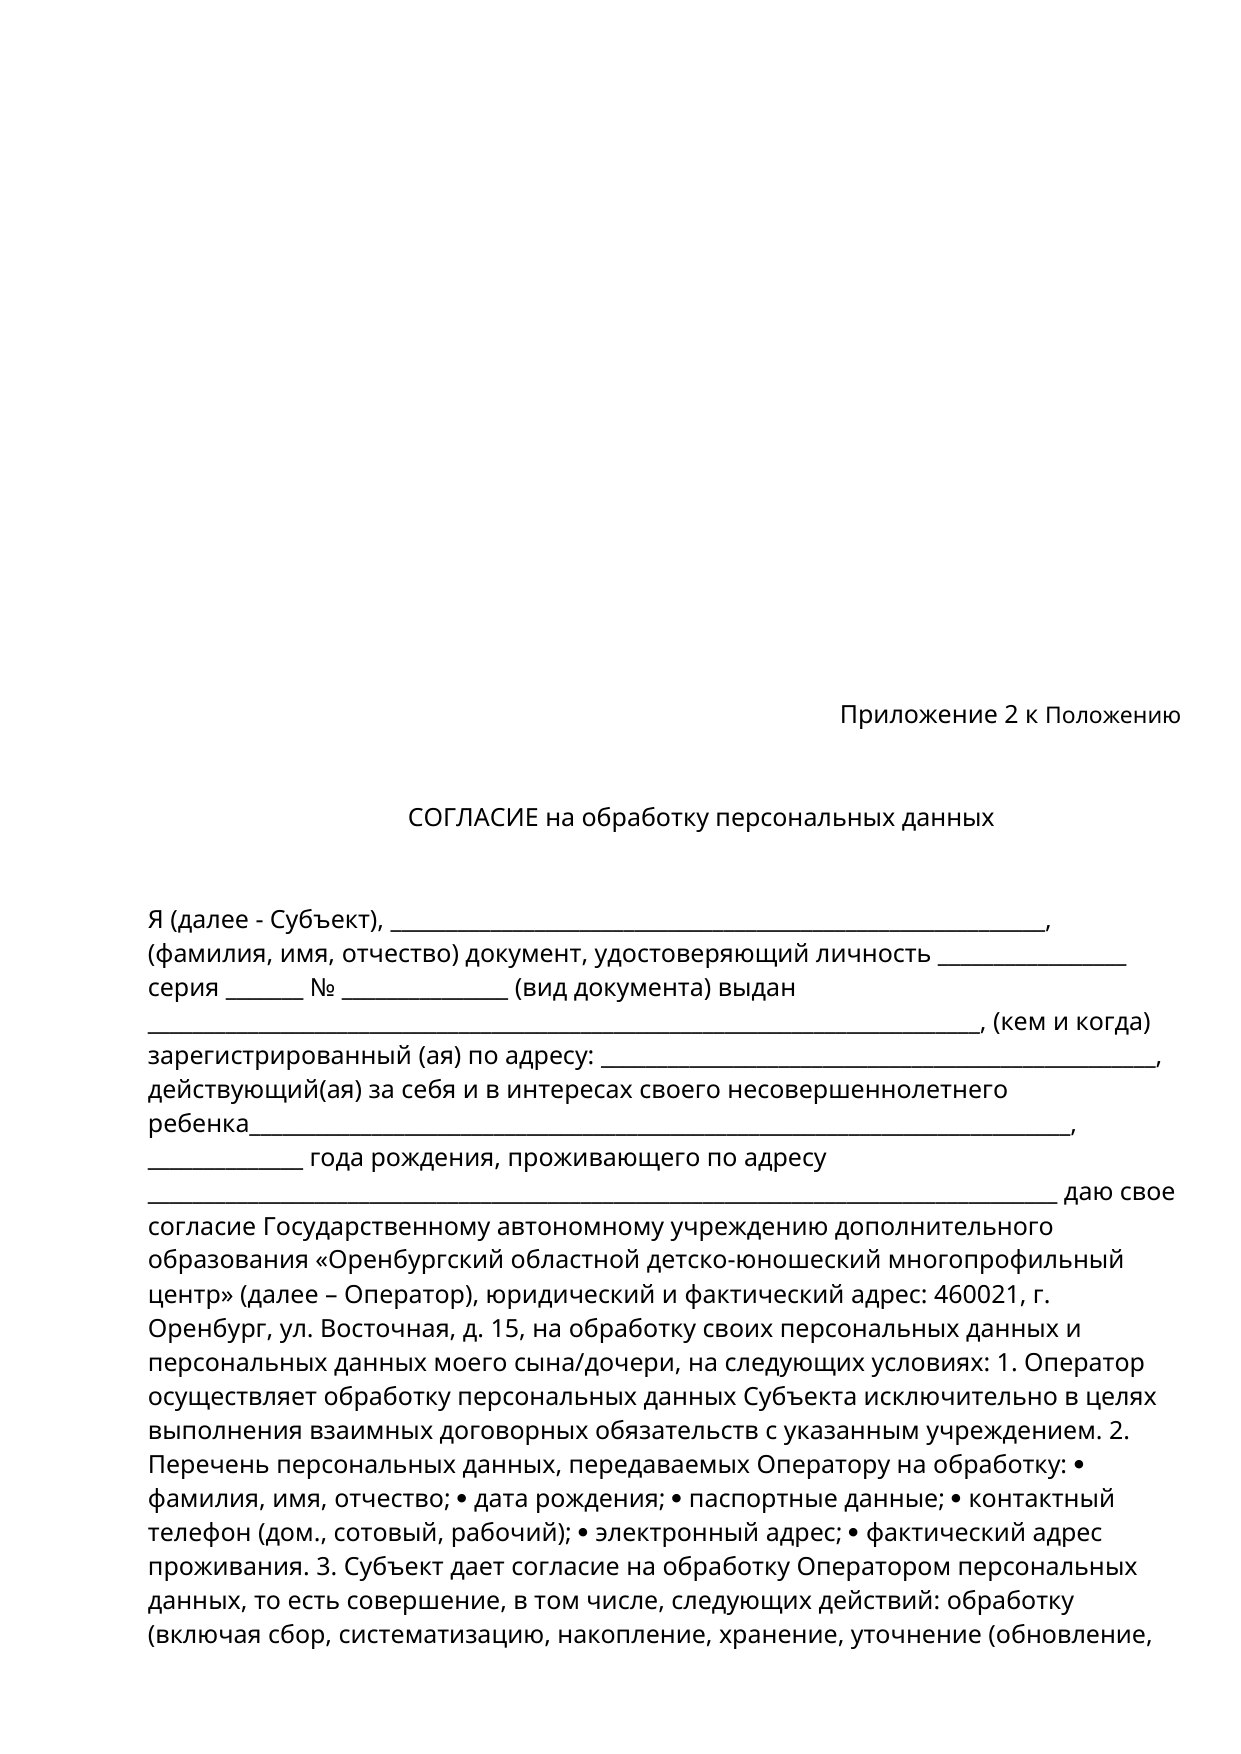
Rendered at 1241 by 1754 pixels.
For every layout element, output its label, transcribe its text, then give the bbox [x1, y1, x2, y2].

text СОГЛАСИЕ на обработку персональных данных [148, 799, 1181, 833]
text Приложение 2 к Положению [148, 697, 1181, 731]
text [148, 902, 1181, 1651]
